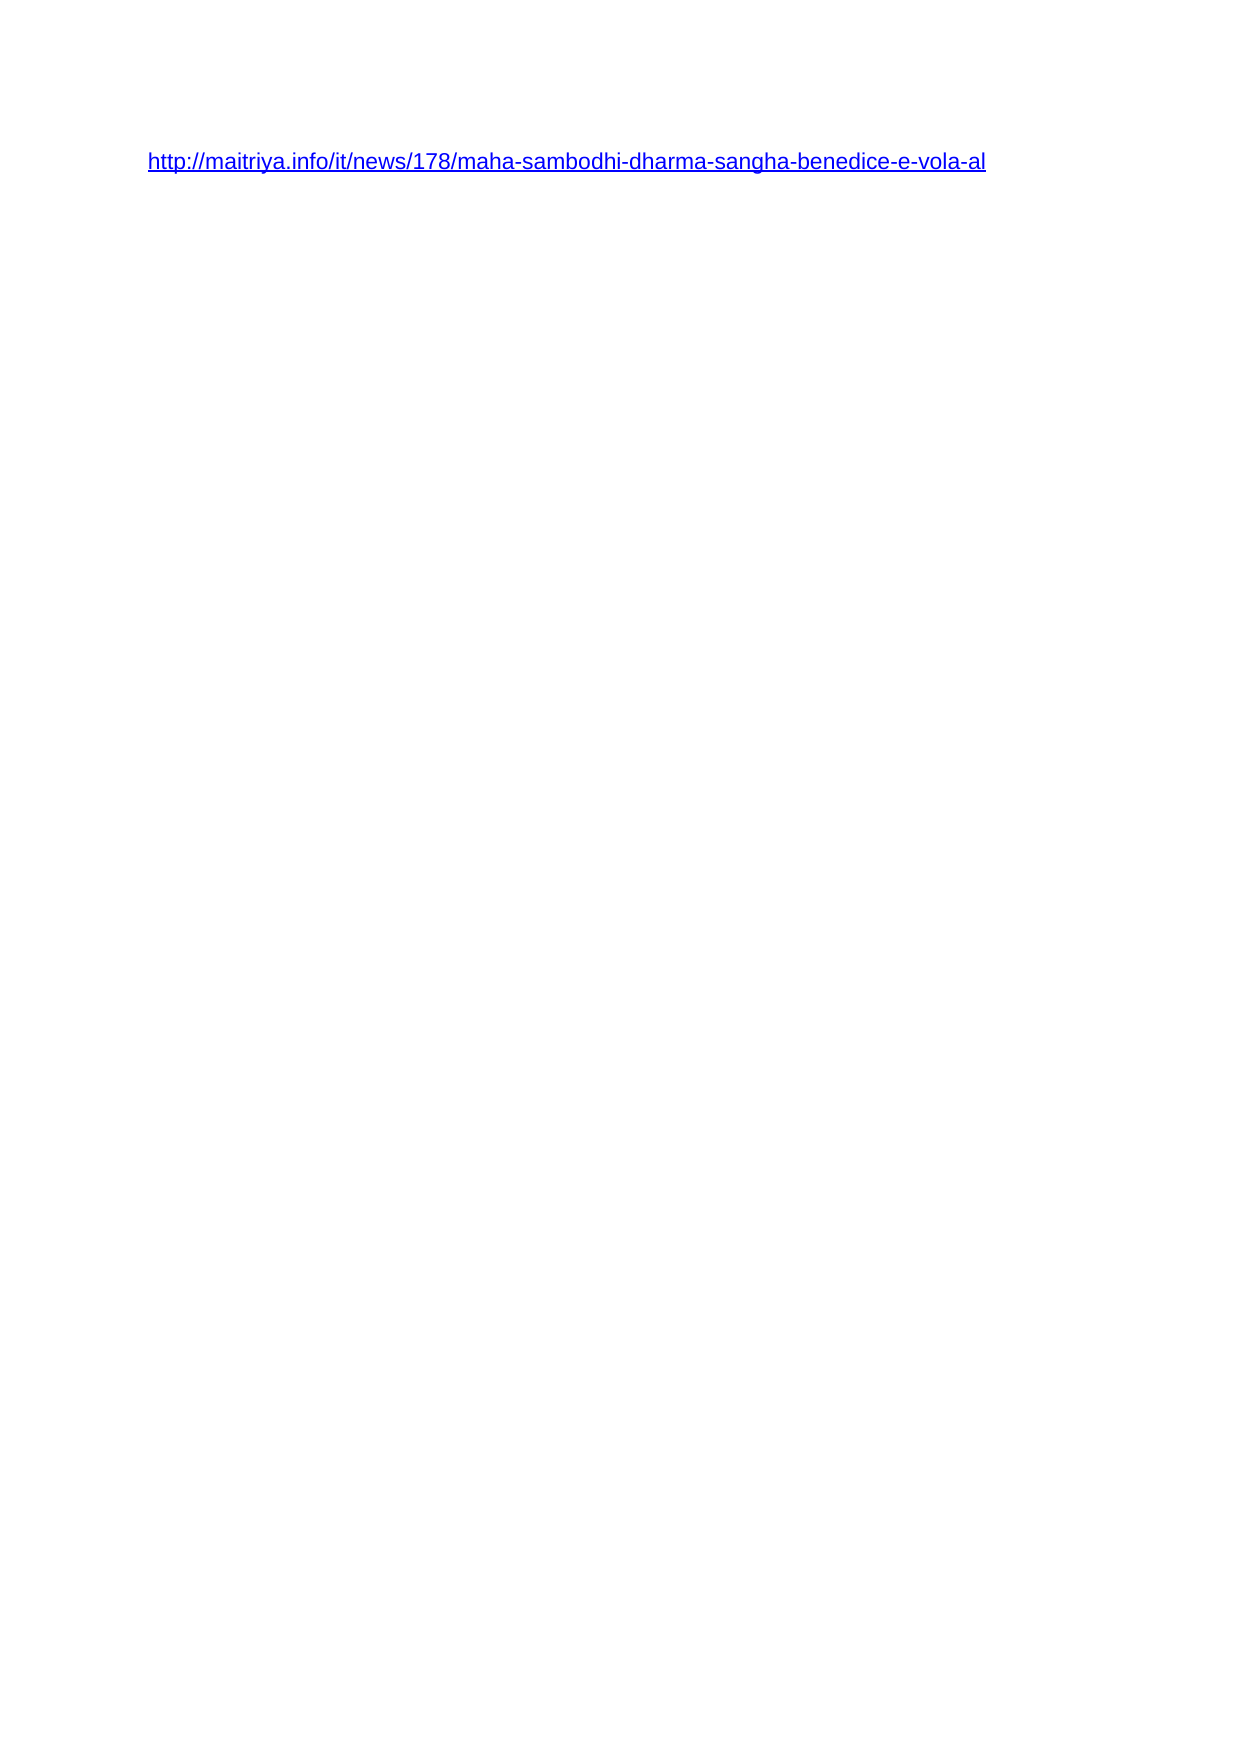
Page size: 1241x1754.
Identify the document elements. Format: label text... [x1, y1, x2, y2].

text http://maitriya.info/it/news/178/maha-sambodhi-dharma-sangha-benedice-e-vola-al [148, 148, 1092, 174]
